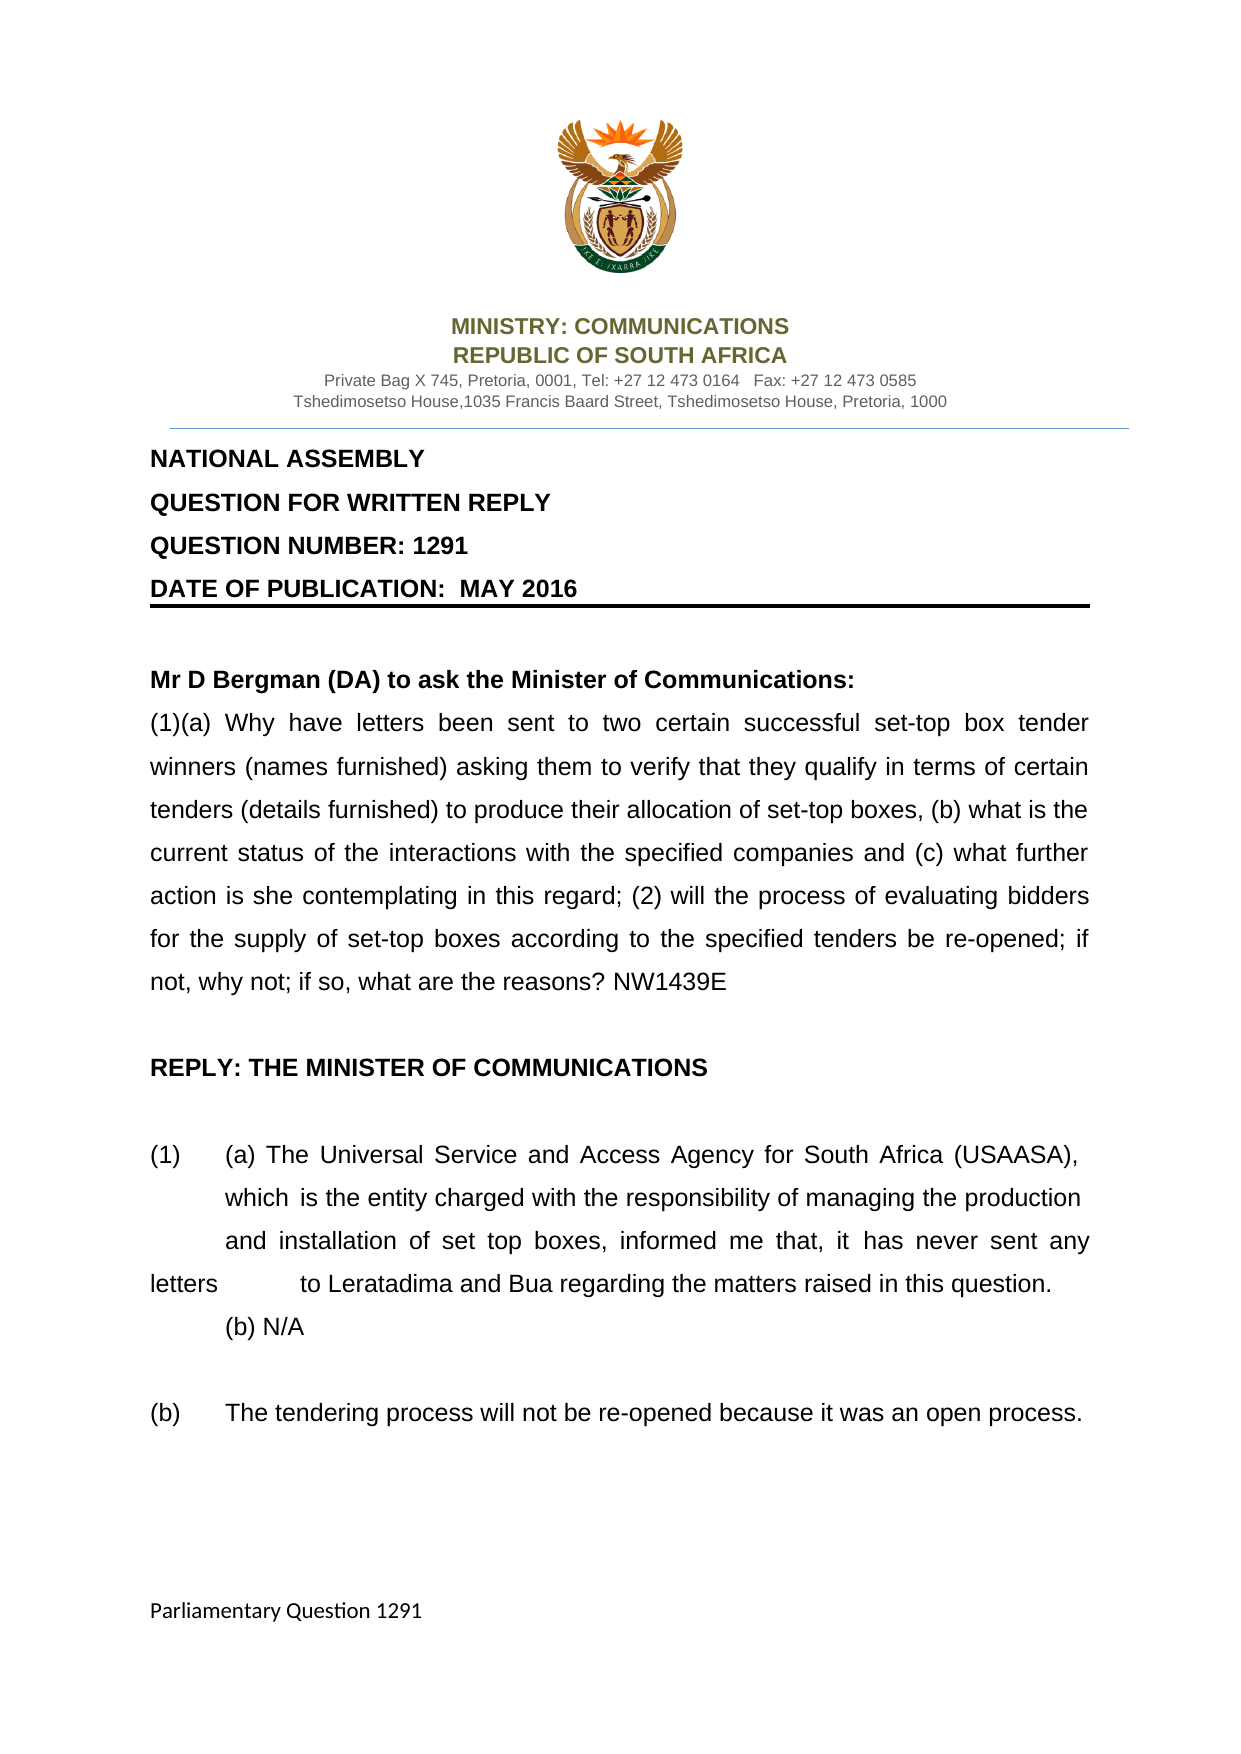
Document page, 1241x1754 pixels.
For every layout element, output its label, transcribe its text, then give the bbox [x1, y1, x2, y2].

text REPLY: THE MINISTER OF COMMUNICATIONS [150, 1053, 1090, 1082]
text (1) (a) The Universal Service and Access Agency for South Africa (USAASA), which is the entity charged with the responsibility of managing the production and installation of set top boxes, informed me that, it has never sent any letters to Leratadima and Bua regarding the matters raised in this question. [150, 1139, 1090, 1298]
picture [557, 120, 683, 273]
text (1)(a) Why have letters been sent to two certain successful set-top box tender winners (names furnished) asking them to verify that they qualify in terms of certain tenders (details furnished) to produce their allocation of set-top boxes, (b) what is the current status of the interactions with the specified companies and (c) what further action is she contemplating in this regard; (2) will the process of evaluating bidders for the supply of set-top boxes according to the specified tenders be re-opened; if not, why not; if so, what are the reasons? NW1439E [150, 708, 1090, 996]
table_cell MINISTRY: COMMUNICATIONS REPUBLIC OF SOUTH AFRICA Private Bag X 745, Pretoria, 0001, Tel: +27 12 473 0164 Fax: +27 12 473 0585 Tshedimosetso House,1035 Francis Baard Street, Tshedimosetso House, Pretoria, 1000 [150, 313, 1090, 444]
table_header [150, 120, 1090, 313]
text DATE OF PUBLICATION: MAY 2016 [150, 574, 1090, 604]
text Mr D Bergman (DA) to ask the Minister of Communications: [150, 665, 1090, 694]
text QUESTION FOR WRITTEN REPLY [150, 487, 1090, 516]
text (b) The tendering process will not be re-opened because it was an open process. [150, 1398, 1090, 1427]
text (b) N/A [150, 1312, 1090, 1341]
text QUESTION NUMBER: 1291 [150, 531, 1090, 559]
text NATIONAL ASSEMBLY [150, 444, 1090, 473]
